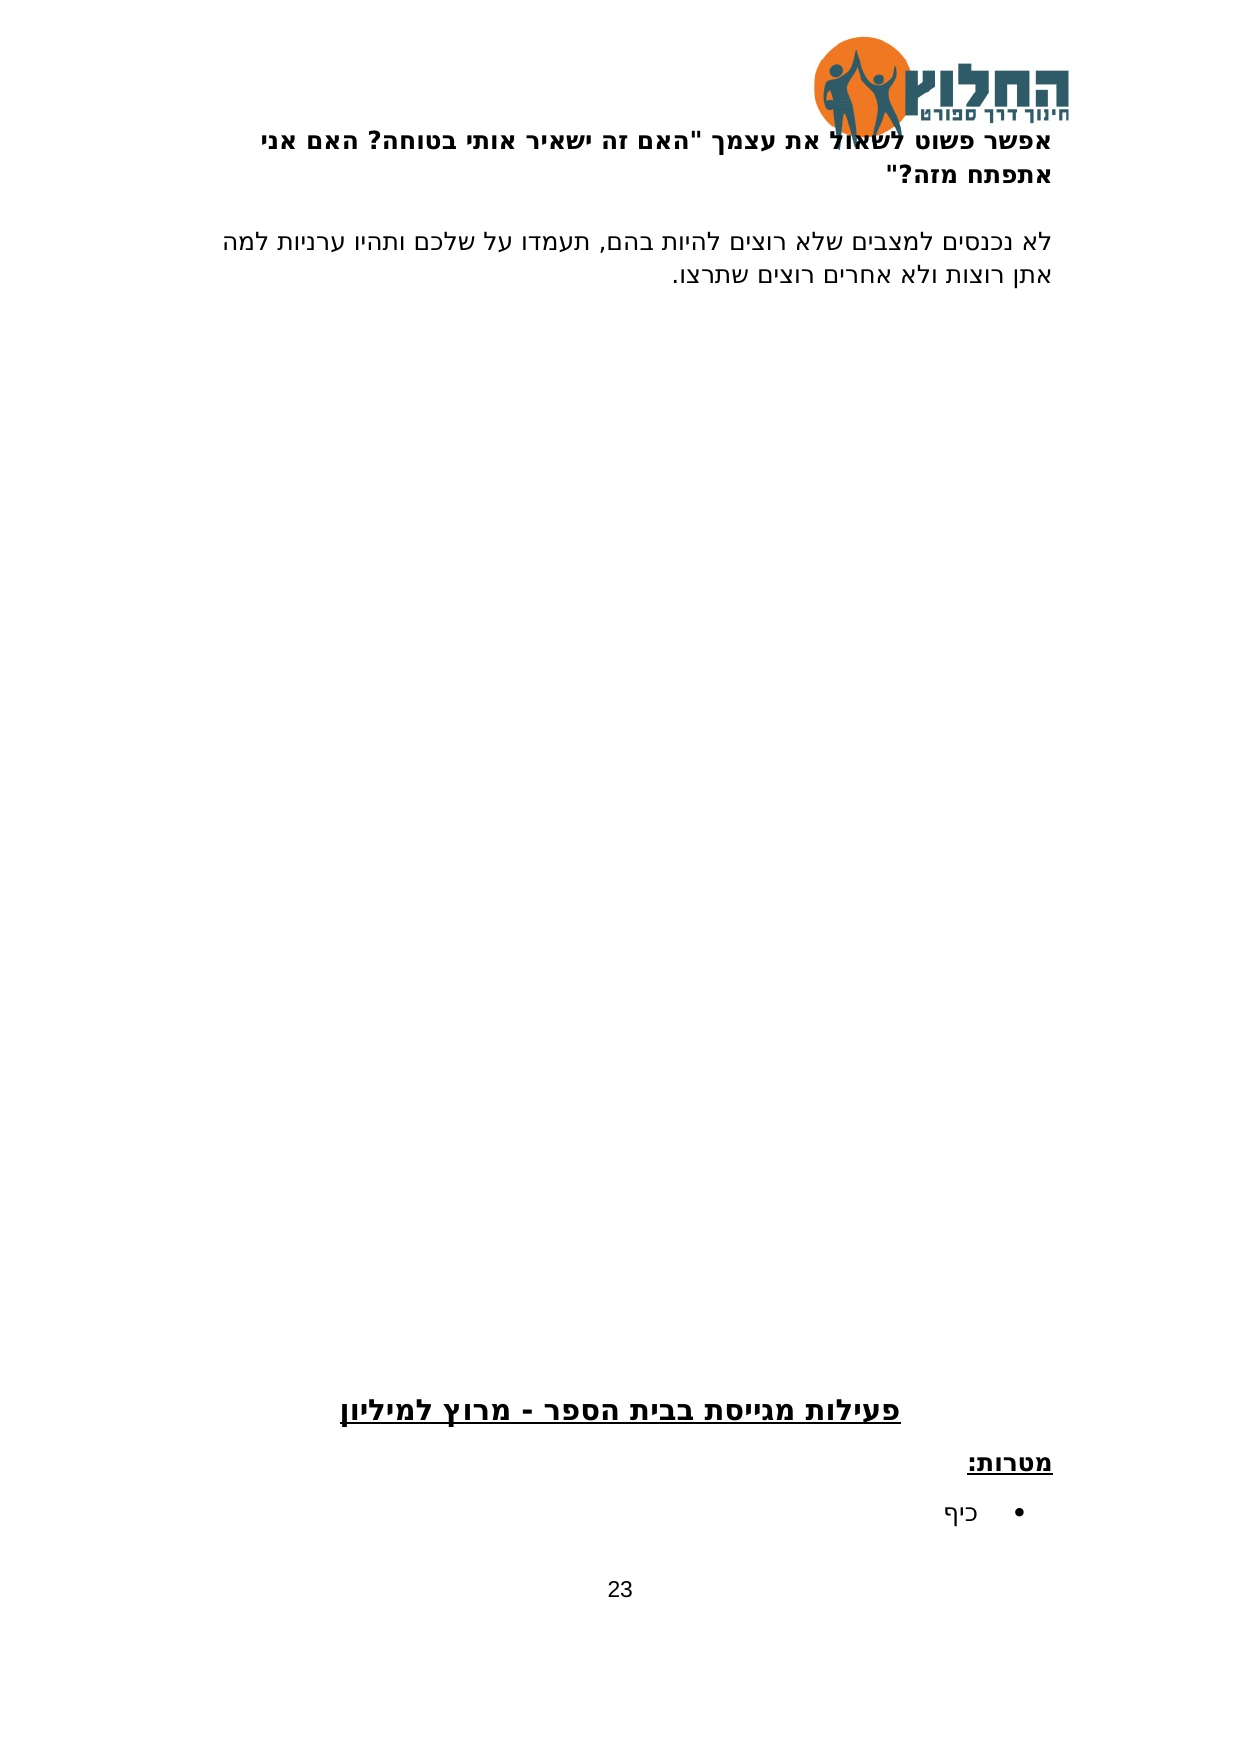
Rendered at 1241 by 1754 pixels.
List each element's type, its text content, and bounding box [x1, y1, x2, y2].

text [187, 126, 1053, 322]
list כיף [187, 1498, 1015, 1527]
text מטרות: [187, 1448, 1053, 1477]
text פעילות מגייסת בבית הספר - מרוץ למיליון [187, 1393, 1053, 1427]
picture [791, 26, 1091, 160]
